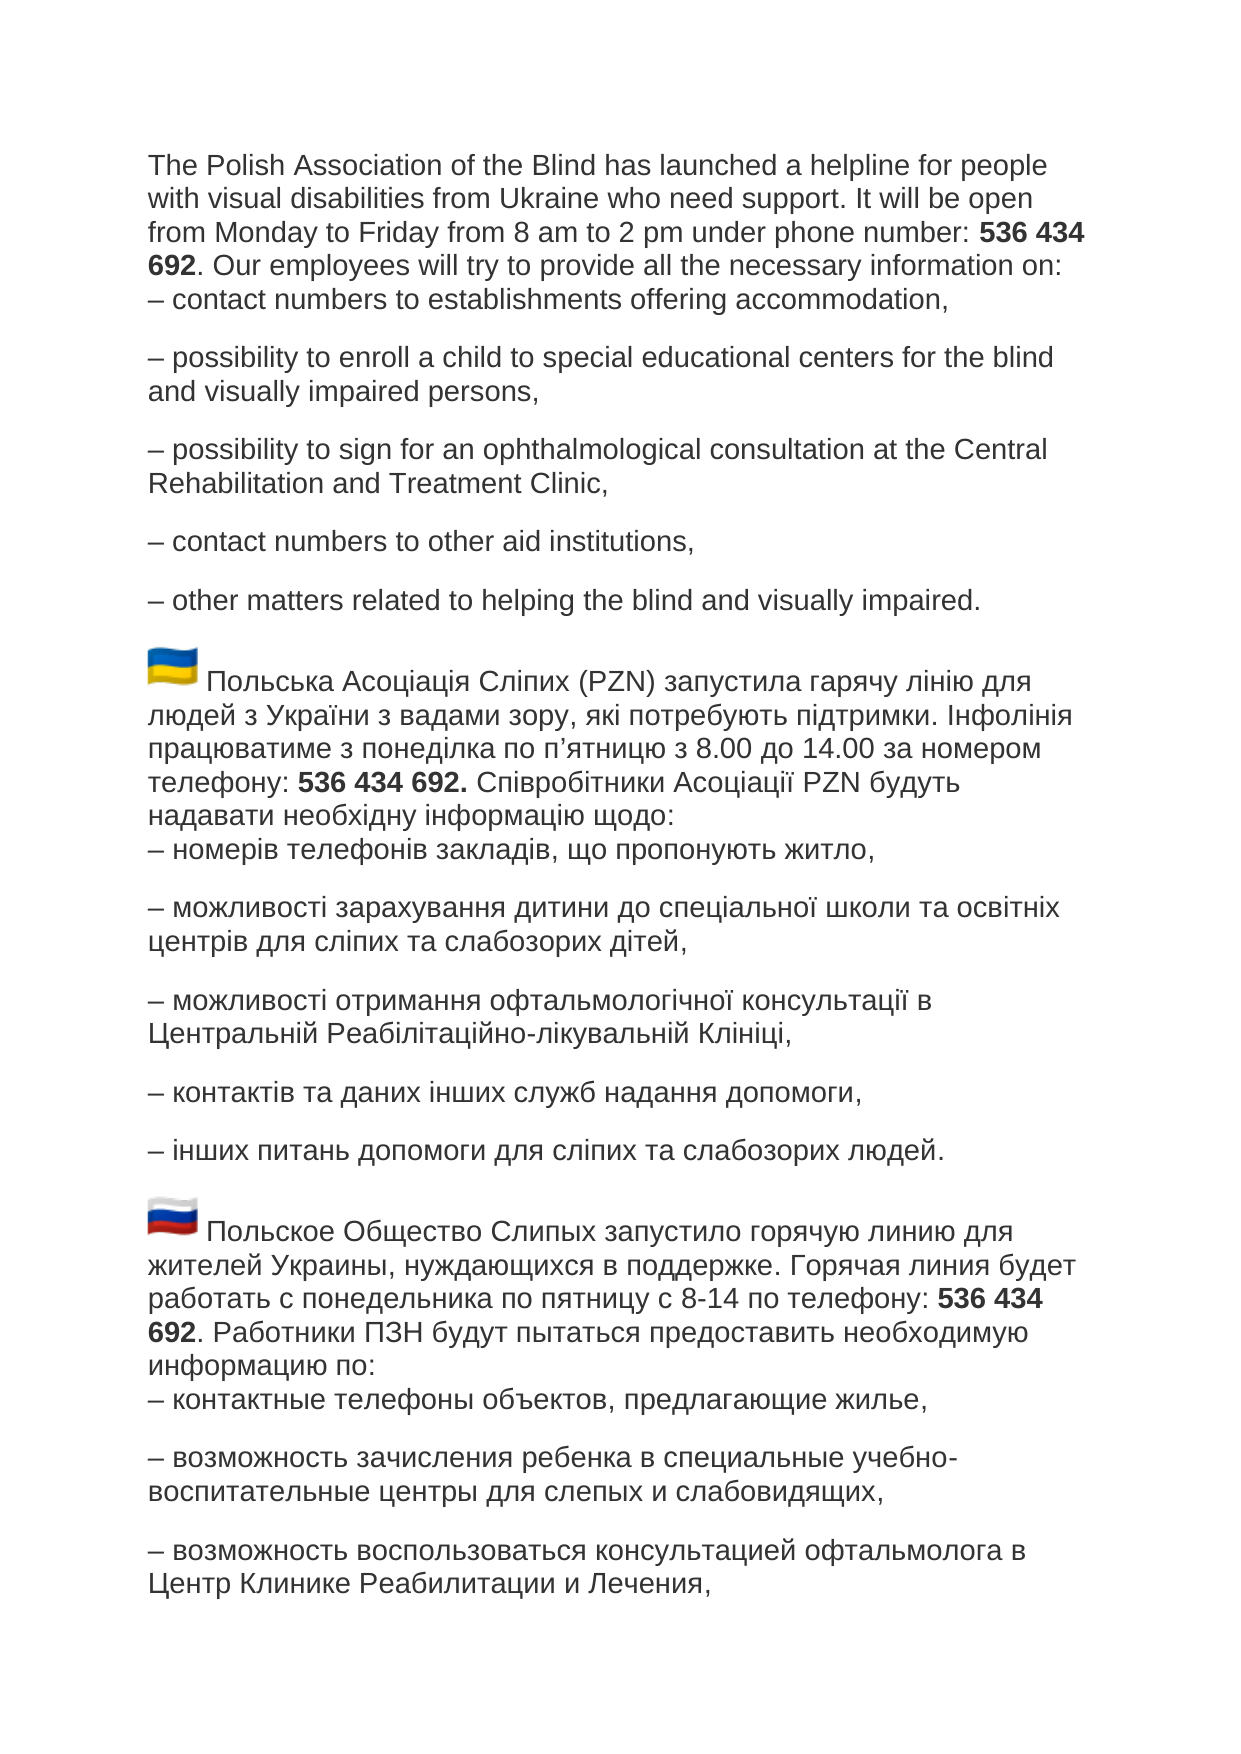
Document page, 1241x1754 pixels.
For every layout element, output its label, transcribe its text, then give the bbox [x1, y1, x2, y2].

text – можливості отримання офтальмологічної консультації в Центральній Реабілітаційно-лікувальній Клініці, [148, 982, 1093, 1049]
text – other matters related to helping the blind and visually impaired. [148, 583, 1093, 617]
picture [147, 641, 198, 692]
text – возможность зачисления ребенка в специальные учебно-воспитательные центры для слепых и слабовидящих, [148, 1441, 1093, 1508]
text The Polish Association of the Blind has launched a helpline for people with visual disabilities from Ukraine who need support. It will be open from Monday to Friday from 8 am to 2 pm under phone number: 536 434 692. Our employees will try to provide all the necessary information on: [148, 148, 1093, 282]
text – можливості зарахування дитини до спеціальної школи та освітніх центрів для сліпих та слабозорих дітей, [148, 890, 1093, 957]
text – номерів телефонів закладів, що пропонують житло, [148, 832, 1093, 865]
text Польська Асоціація Сліпих (PZN) запустила гарячу лінію для людей з України з вадами зору, які потребують підтримки. Інфолінія працюватиме з понеділка по п’ятницю з 8.00 до 14.00 за номером телефону: 536 434 692. Співробітники Асоціації PZN будуть надавати необхідну інформацію щодо: [148, 642, 1093, 832]
text – возможность воспользоваться консультацией офтальмолога в Центр Клинике Реабилитации и Лечения, [148, 1533, 1093, 1600]
text Польское Общество Cлипых запустило горячую линию для жителей Украины, нуждающихся в поддержке. Горячая линия будет работать с понедельника по пятницу с 8-14 по телефону: 536 434 692. Работники ПЗН будут пытаться предоставить необходимую информацию по: [148, 1192, 1093, 1382]
text – contact numbers to establishments offering accommodation, [148, 282, 1093, 315]
text – contact numbers to other aid institutions, [148, 524, 1093, 558]
text – контактные телефоны объектов, предлагающие жилье, [148, 1382, 1093, 1416]
picture [147, 1191, 198, 1242]
text – контактів та даних інших служб надання допомоги, [148, 1074, 1093, 1108]
text – possibility to enroll a child to special educational centers for the blind and visually impaired persons, [148, 340, 1093, 407]
text – інших питань допомоги для сліпих та слабозорих людей. [148, 1133, 1093, 1167]
text – possibility to sign for an ophthalmological consultation at the Central Rehabilitation and Treatment Clinic, [148, 432, 1093, 499]
